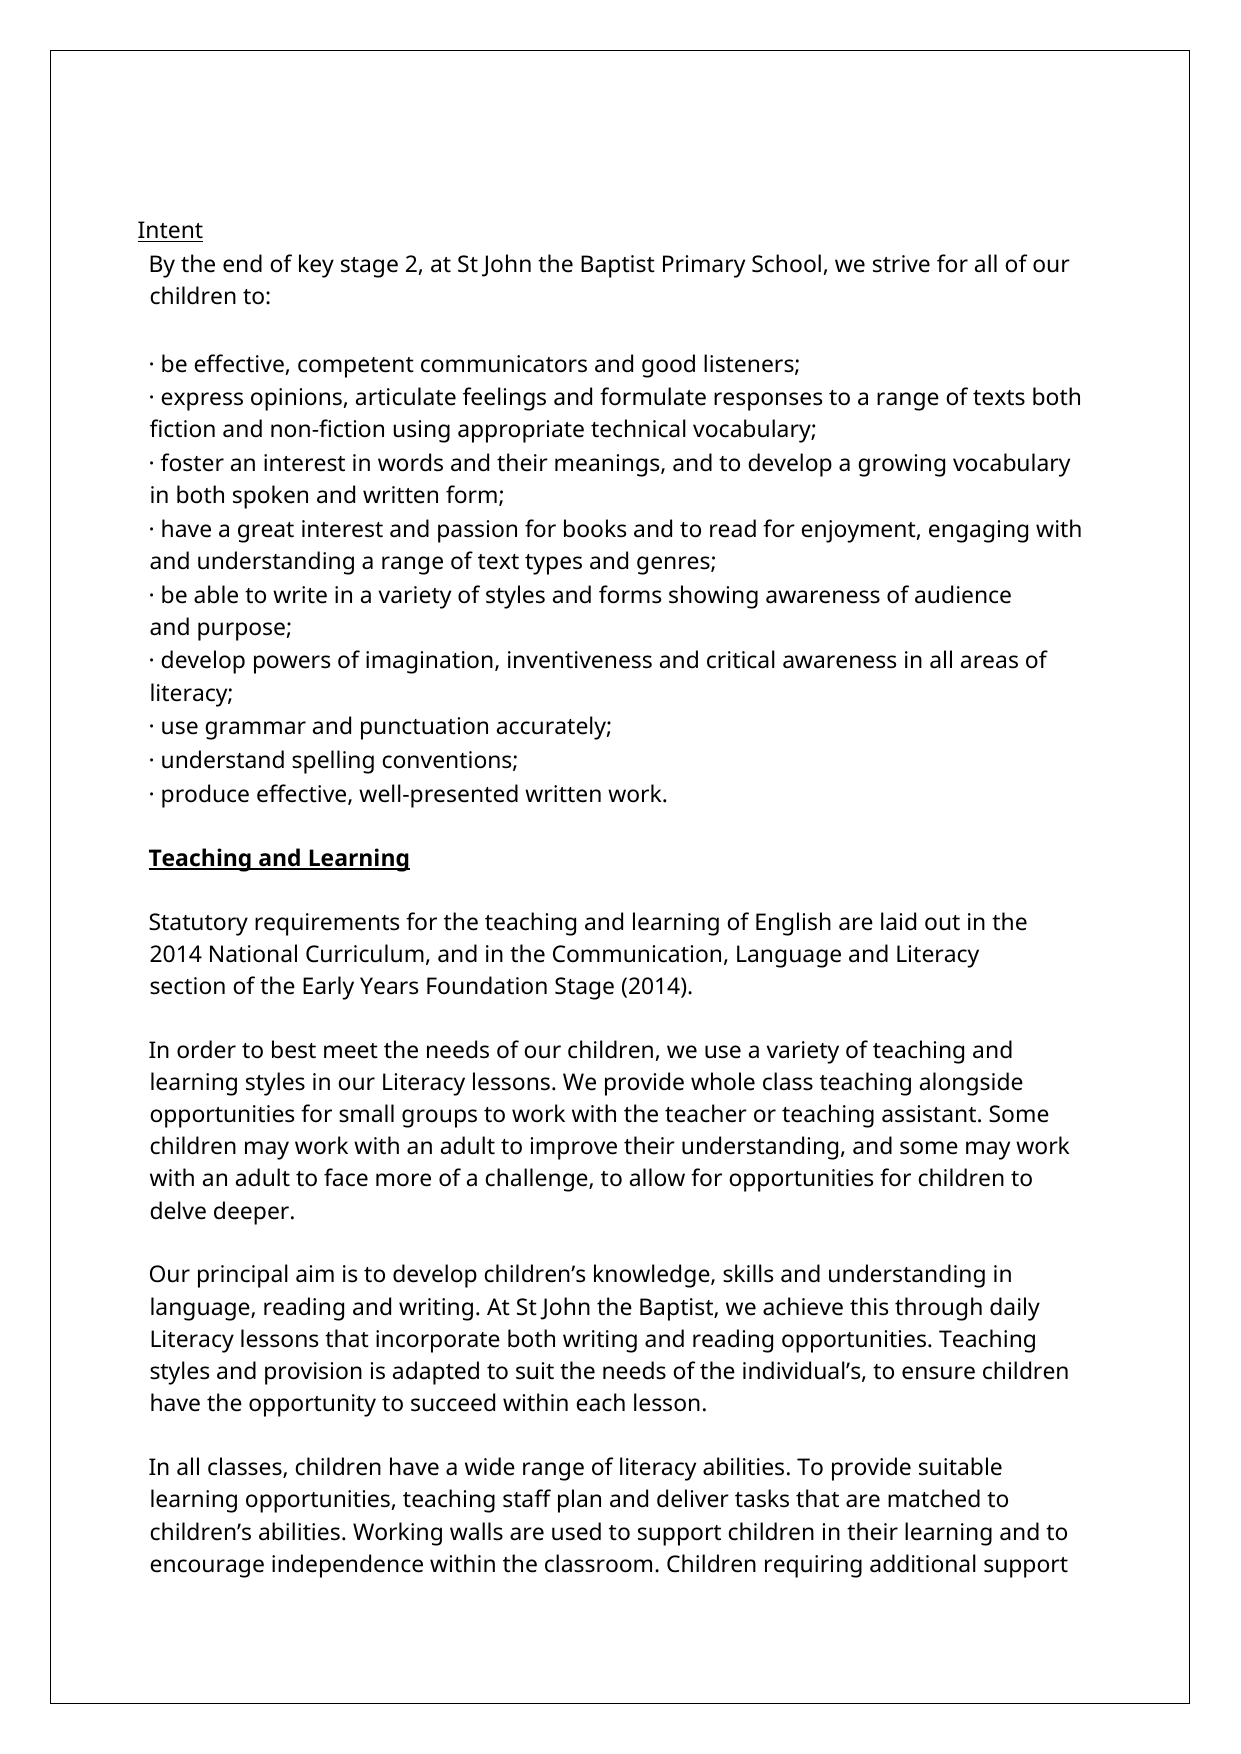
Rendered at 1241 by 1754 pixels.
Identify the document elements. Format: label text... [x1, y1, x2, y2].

text · understand spelling conventions; [148, 744, 1090, 775]
text Intent [137, 214, 1090, 245]
text · have a great interest and passion for books and to read for enjoyment, engaging with and understanding a range of text types and genres; [148, 513, 1090, 576]
text · express opinions, articulate feelings and formulate responses to a range of texts both fiction and non-fiction using appropriate technical vocabulary; [148, 381, 1090, 444]
text · foster an interest in words and their meanings, and to develop a growing vocabulary in both spoken and written form; [148, 447, 1090, 510]
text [148, 1451, 1090, 1579]
text Our principal aim is to develop children’s knowledge, skills and understanding in language, reading and writing. At St John the Baptist, we achieve this through daily Literacy lessons that incorporate both writing and reading opportunities. Teaching styles and provision is adapted to suit the needs of the individual’s, to ensure children have the opportunity to succeed within each lesson. [148, 1258, 1090, 1418]
text · be effective, competent communicators and good listeners; [148, 347, 1090, 379]
text Statutory requirements for the teaching and learning of English are laid out in the 2014 National Curriculum, and in the Communication, Language and Literacy section of the Early Years Foundation Stage (2014). [148, 905, 1045, 1001]
text · develop powers of imagination, inventiveness and critical awareness in all areas of literacy; [148, 644, 1090, 708]
subtitle Teaching and Learning [148, 841, 1090, 873]
text · produce effective, well-presented written work. [148, 778, 1090, 809]
text · be able to write in a variety of styles and forms showing awareness of audience and purpose; [148, 579, 1027, 642]
text In order to best meet the needs of our children, we use a variety of teaching and learning styles in our Literacy lessons. We provide whole class teaching alongside opportunities for small groups to work with the teacher or teaching assistant. Some children may work with an adult to improve their understanding, and some may work with an adult to face more of a challenge, to allow for opportunities for children to delve deeper. [148, 1034, 1090, 1226]
text · use grammar and punctuation accurately; [148, 710, 1090, 742]
text By the end of key stage 2, at St John the Baptist Primary School, we strive for all of our children to: [148, 248, 1090, 311]
